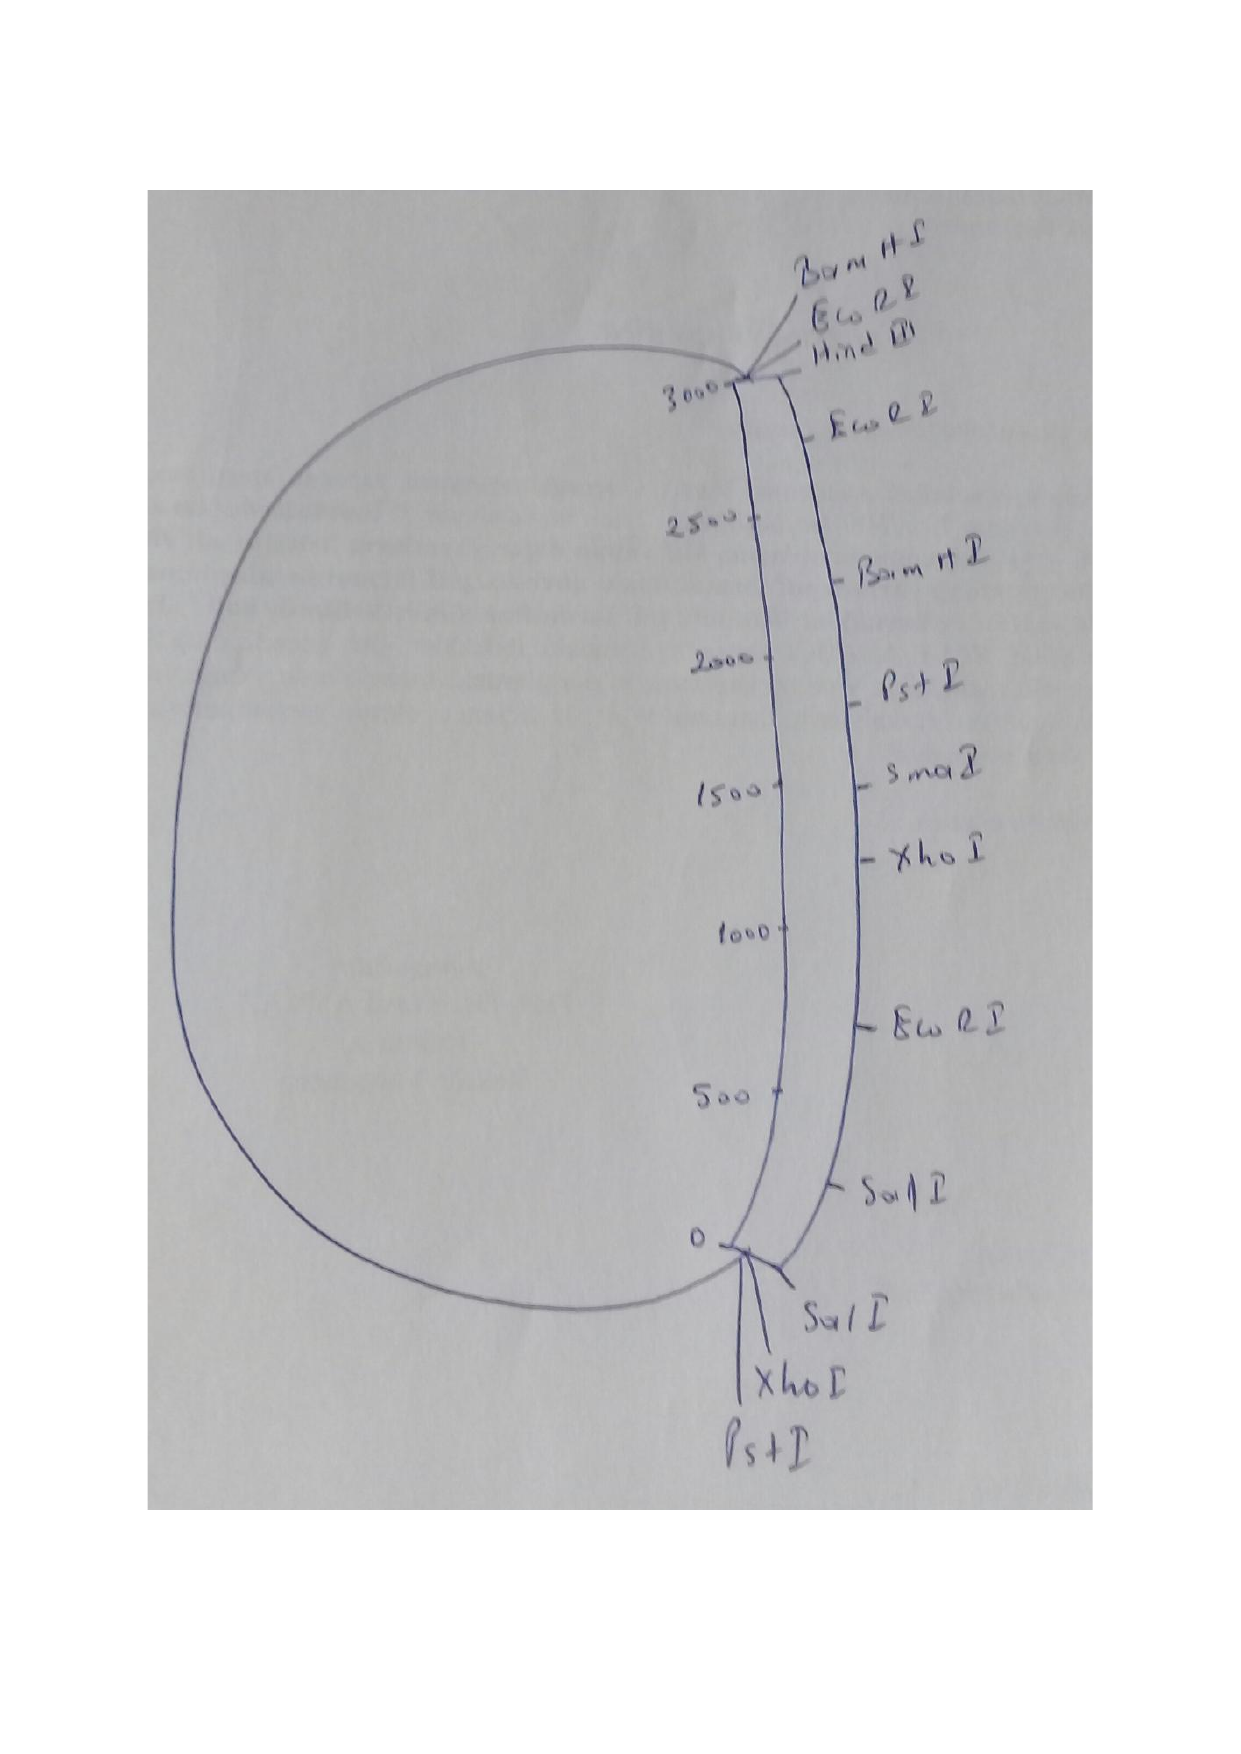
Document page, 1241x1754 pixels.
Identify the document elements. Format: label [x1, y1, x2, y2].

picture [147, 190, 1093, 1510]
